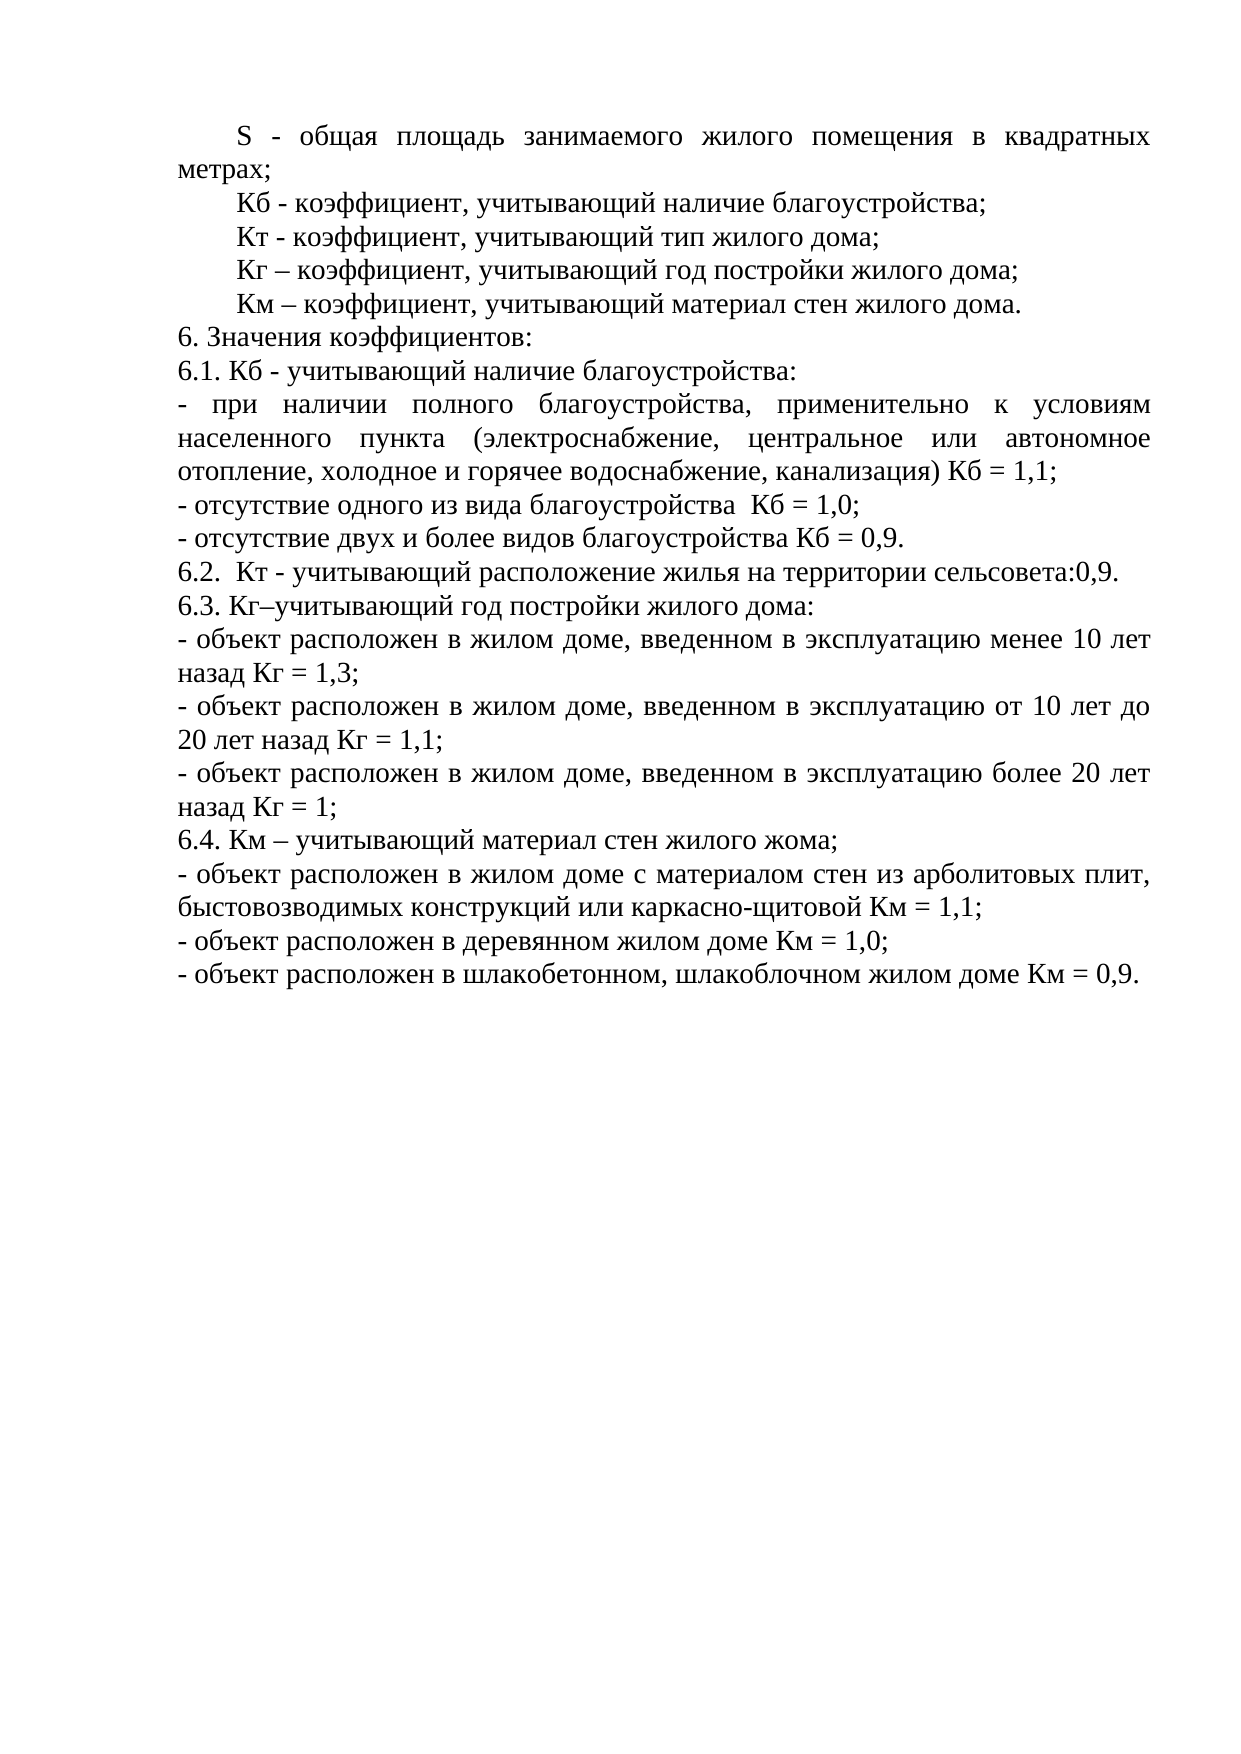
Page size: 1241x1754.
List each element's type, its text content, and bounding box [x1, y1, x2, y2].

text - объект расположен в жилом доме, введенном в эксплуатацию менее 10 лет назад Кг = 1,3; [177, 621, 1152, 688]
text - отсутствие двух и более видов благоустройства Кб = 0,9. [177, 521, 1152, 554]
text Кг – коэффициент, учитывающий год постройки жилого дома; [177, 252, 1152, 286]
text Кт - коэффициент, учитывающий тип жилого дома; [177, 219, 1152, 252]
text - объект расположен в жилом доме, введенном в эксплуатацию от 10 лет до 20 лет назад Кг = 1,1; [177, 688, 1152, 755]
text Км – коэффициент, учитывающий материал стен жилого дома. [177, 286, 1152, 319]
text 6. Значения коэффициентов: [177, 319, 1152, 353]
text 6.1. Кб - учитывающий наличие благоустройства: [177, 353, 1152, 386]
text - объект расположен в жилом доме с материалом стен из арболитовых плит, быстовозводимых конструкций или каркасно-щитовой Км = 1,1; [177, 856, 1152, 923]
text 6.4. Км – учитывающий материал стен жилого жома; [177, 822, 1152, 856]
text 6.3. Кг–учитывающий год постройки жилого дома: [177, 588, 1152, 621]
text Кб - коэффициент, учитывающий наличие благоустройства; [177, 185, 1152, 219]
text - объект расположен в шлакобетонном, шлакоблочном жилом доме Км = 0,9. [177, 957, 1152, 990]
text - объект расположен в деревянном жилом доме Км = 1,0; [177, 923, 1152, 957]
text - при наличии полного благоустройства, применительно к условиям населенного пункта (электроснабжение, центральное или автономное отопление, холодное и горячее водоснабжение, канализация) Кб = 1,1; [177, 386, 1152, 487]
text S - общая площадь занимаемого жилого помещения в квадратных метрах; [177, 118, 1152, 185]
text 6.2. Кт - учитывающий расположение жилья на территории сельсовета:0,9. [177, 554, 1152, 588]
text - отсутствие одного из вида благоустройства Кб = 1,0; [177, 487, 1152, 521]
text - объект расположен в жилом доме, введенном в эксплуатацию более 20 лет назад Кг = 1; [177, 755, 1152, 822]
